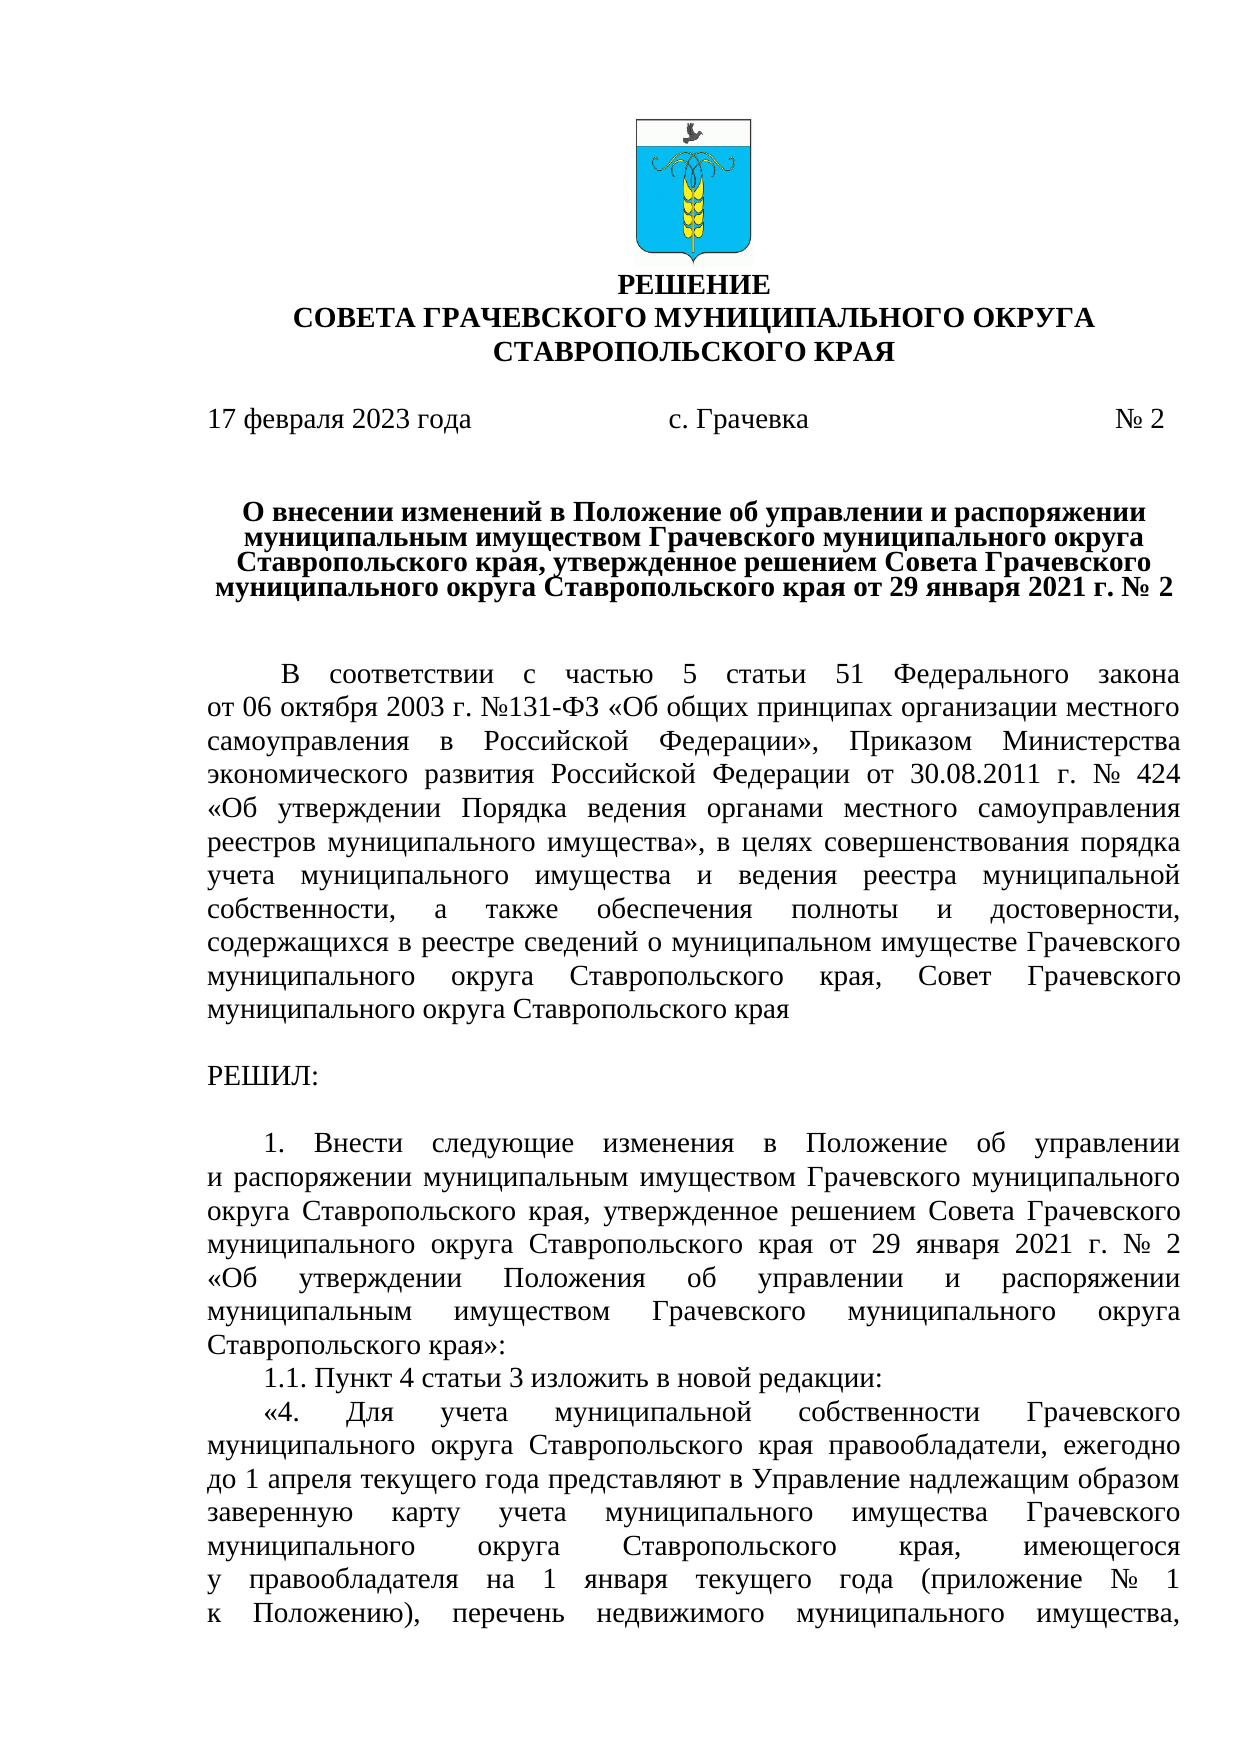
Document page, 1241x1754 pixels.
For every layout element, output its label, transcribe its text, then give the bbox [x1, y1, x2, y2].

text СТАВРОПОЛЬСКОГО КРАЯ [207, 334, 1181, 368]
text РЕШИЛ: [207, 1058, 1181, 1092]
text О внесении изменений в Положение об управлении и распоряжении муниципальным имуществом Грачевского муниципального округа Ставропольского края, утвержденное решением Совета Грачевского муниципального округа Ставропольского края от 29 января 2021 г. № 2 [207, 502, 1181, 602]
text В соответствии с частью 5 статьи 51 Федерального закона от 06 октября 2003 г. №131-ФЗ «Об общих принципах организации местного самоуправления в Российской Федерации», Приказом Министерства экономического развития Российской Федерации от 30.08.2011 г. № 424 «Об утверждении Порядка ведения органами местного самоуправления реестров муниципального имущества», в целях совершенствования порядка учета муниципального имущества и ведения реестра муниципальной собственности, а также обеспечения полноты и достоверности, содержащихся в реестре сведений о муниципальном имуществе Грачевского муниципального округа Ставропольского края, Совет Грачевского муниципального округа Ставропольского края [207, 656, 1181, 1025]
picture [634, 118, 754, 267]
text 1. Внести следующие изменения в Положение об управлении и распоряжении муниципальным имуществом Грачевского муниципального округа Ставропольского края, утвержденное решением Совета Грачевского муниципального округа Ставропольского края от 29 января 2021 г. № 2 «Об утверждении Положения об управлении и распоряжении муниципальным имуществом Грачевского муниципального округа Ставропольского края»: [207, 1126, 1181, 1360]
text 1.1. Пункт 4 статьи 3 изложить в новой редакции: [207, 1360, 1181, 1394]
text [207, 1394, 1181, 1629]
text 17 февраля 2023 года с. Грачевка № 2 [207, 401, 1181, 435]
text РЕШЕНИЕ [207, 267, 1181, 301]
text СОВЕТА ГРАЧЕВСКОГО МУНИЦИПАЛЬНОГО ОКРУГА [207, 301, 1181, 334]
